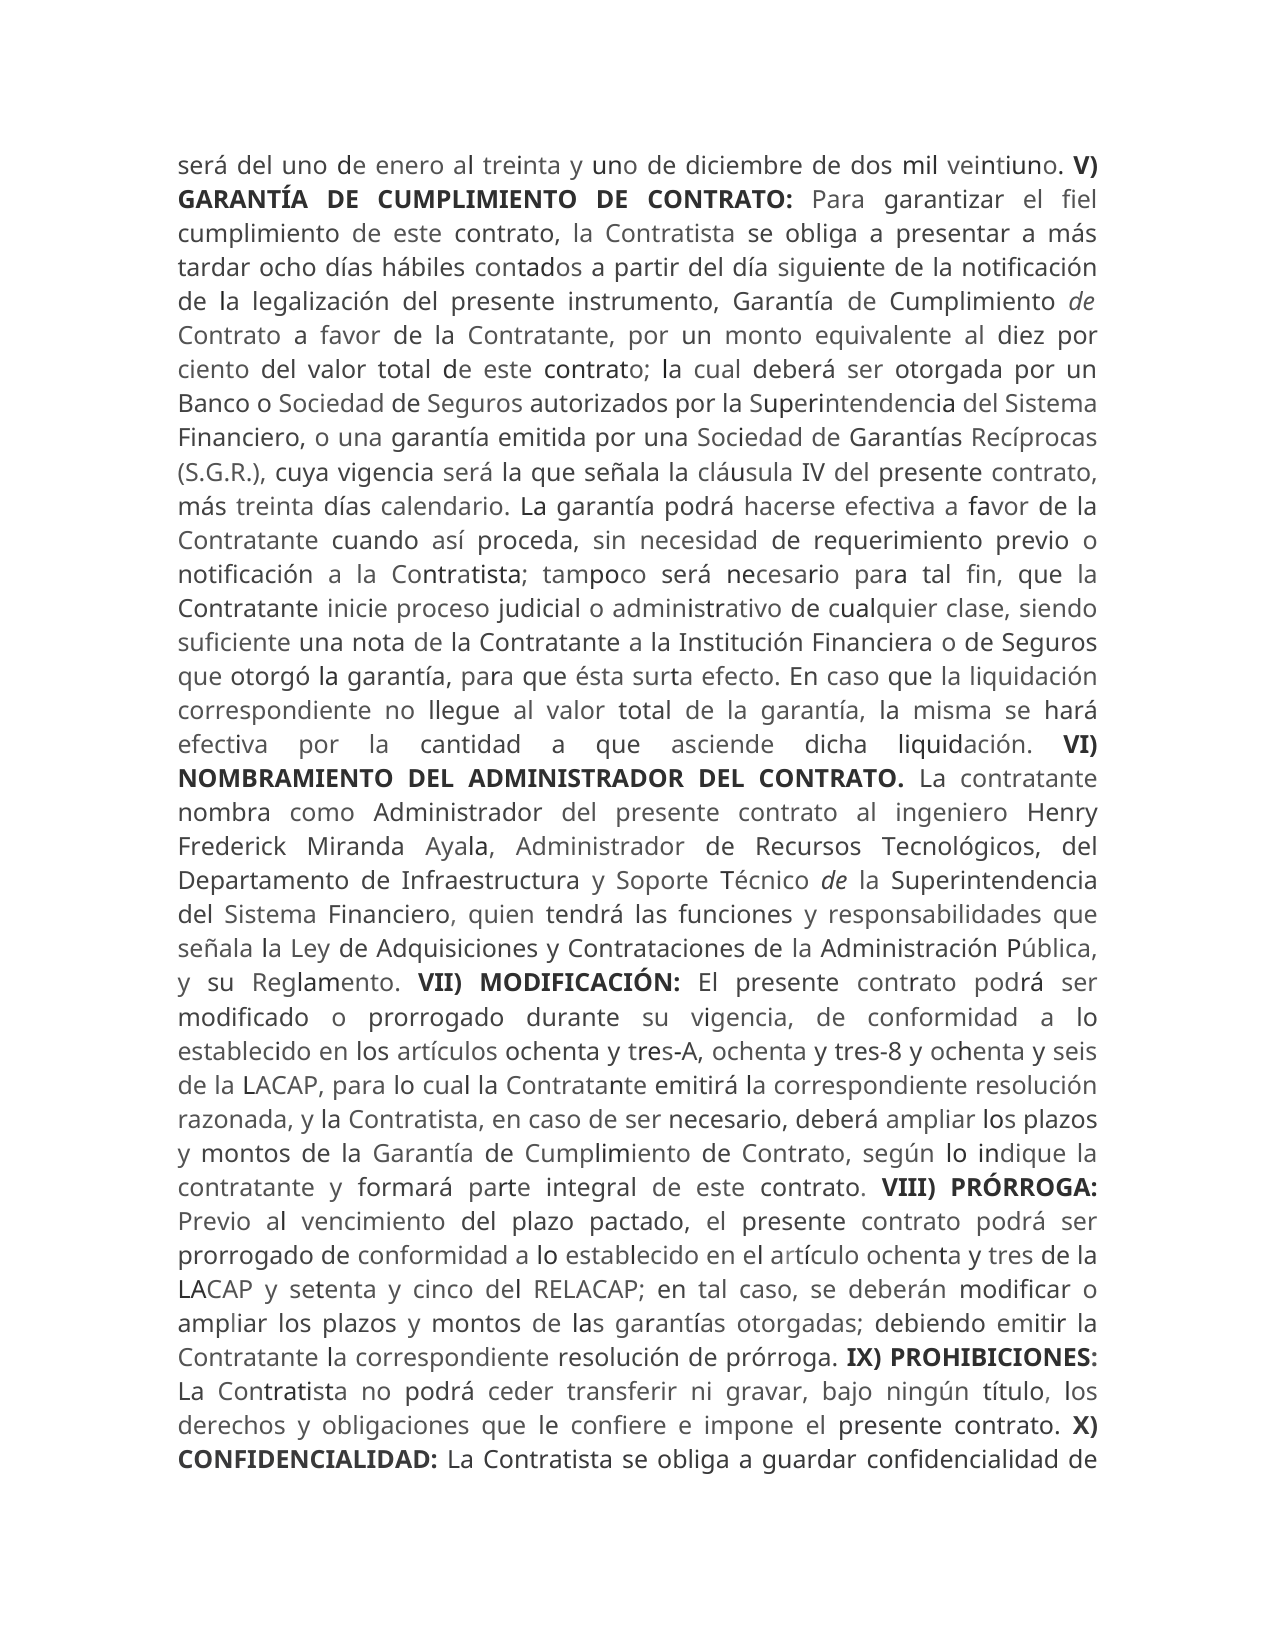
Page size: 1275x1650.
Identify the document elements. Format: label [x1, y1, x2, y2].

text [177, 148, 1098, 1476]
